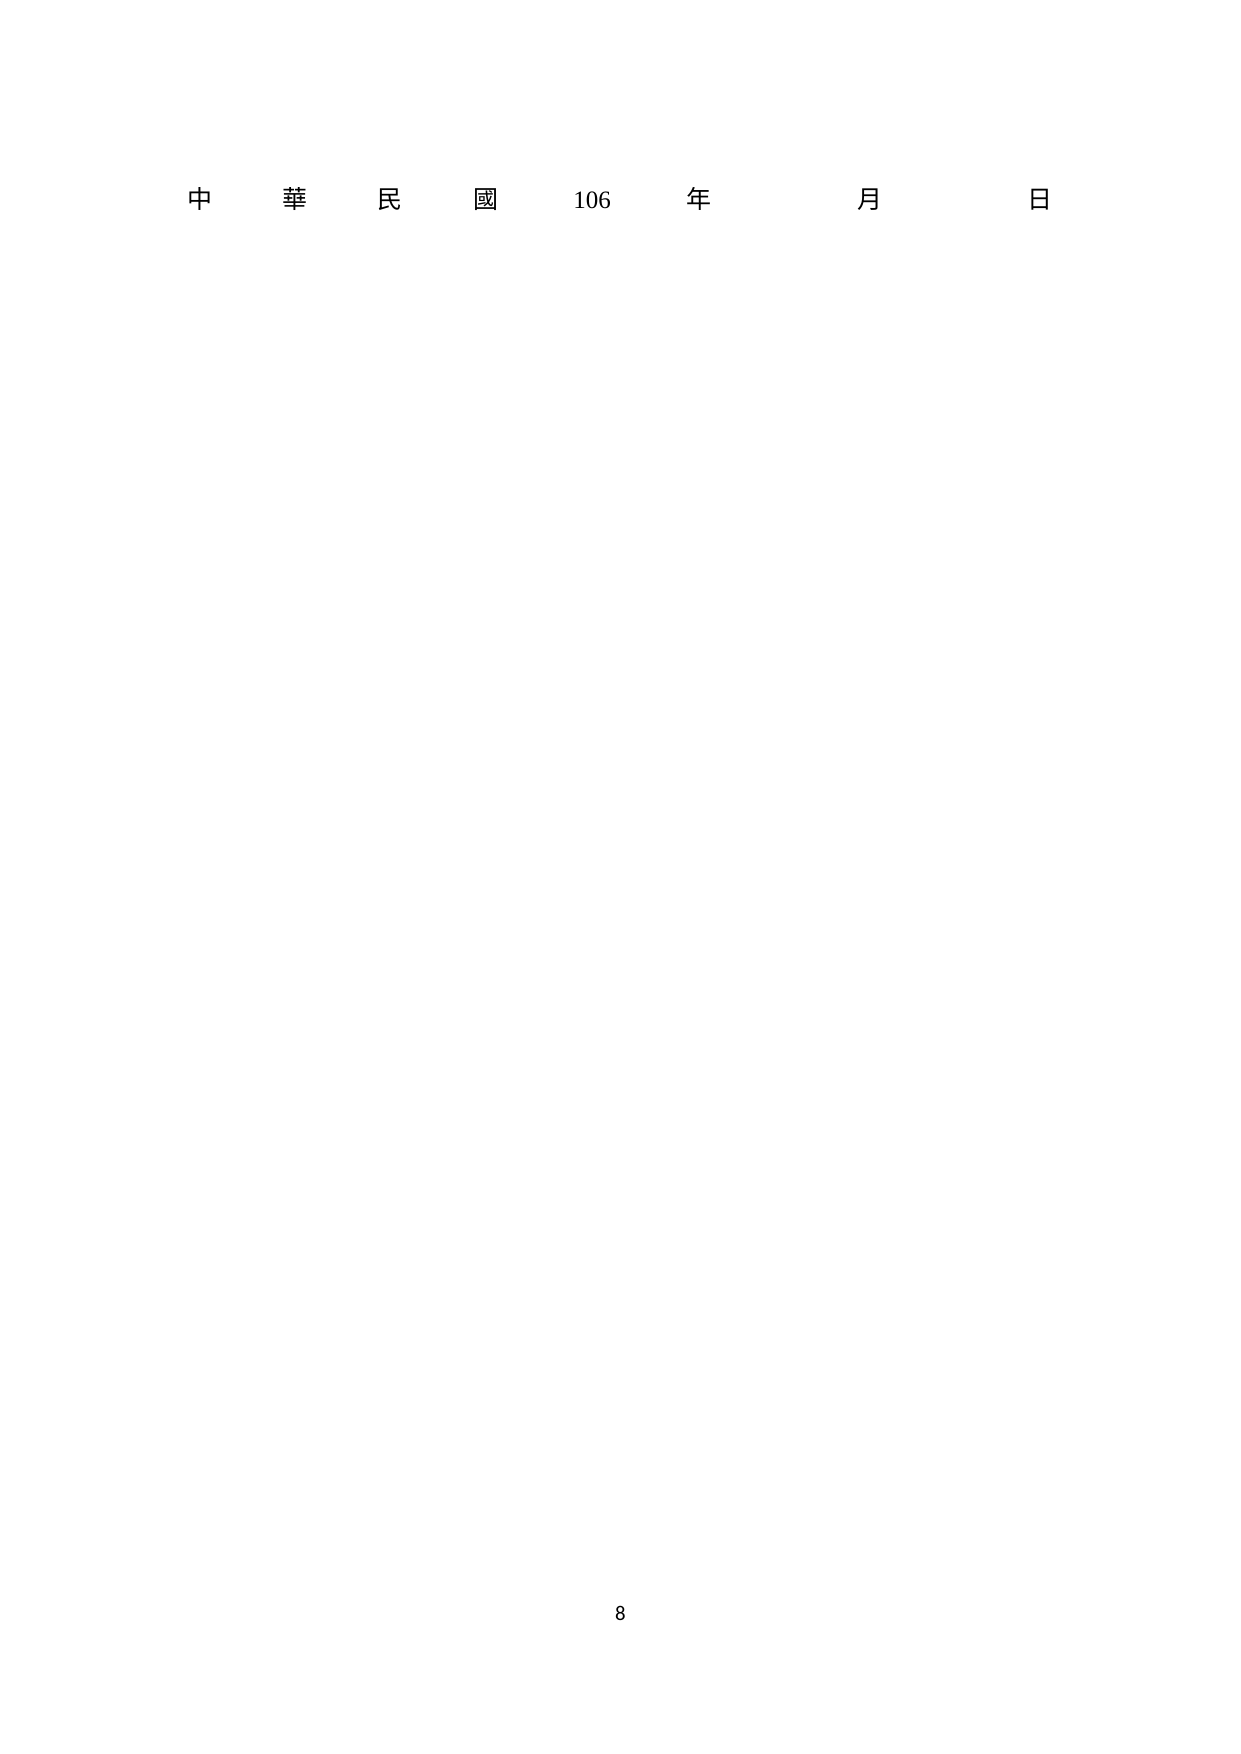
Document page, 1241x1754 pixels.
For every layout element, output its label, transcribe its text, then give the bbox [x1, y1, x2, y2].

text 中華民國106年 月 日 [187, 180, 1053, 216]
